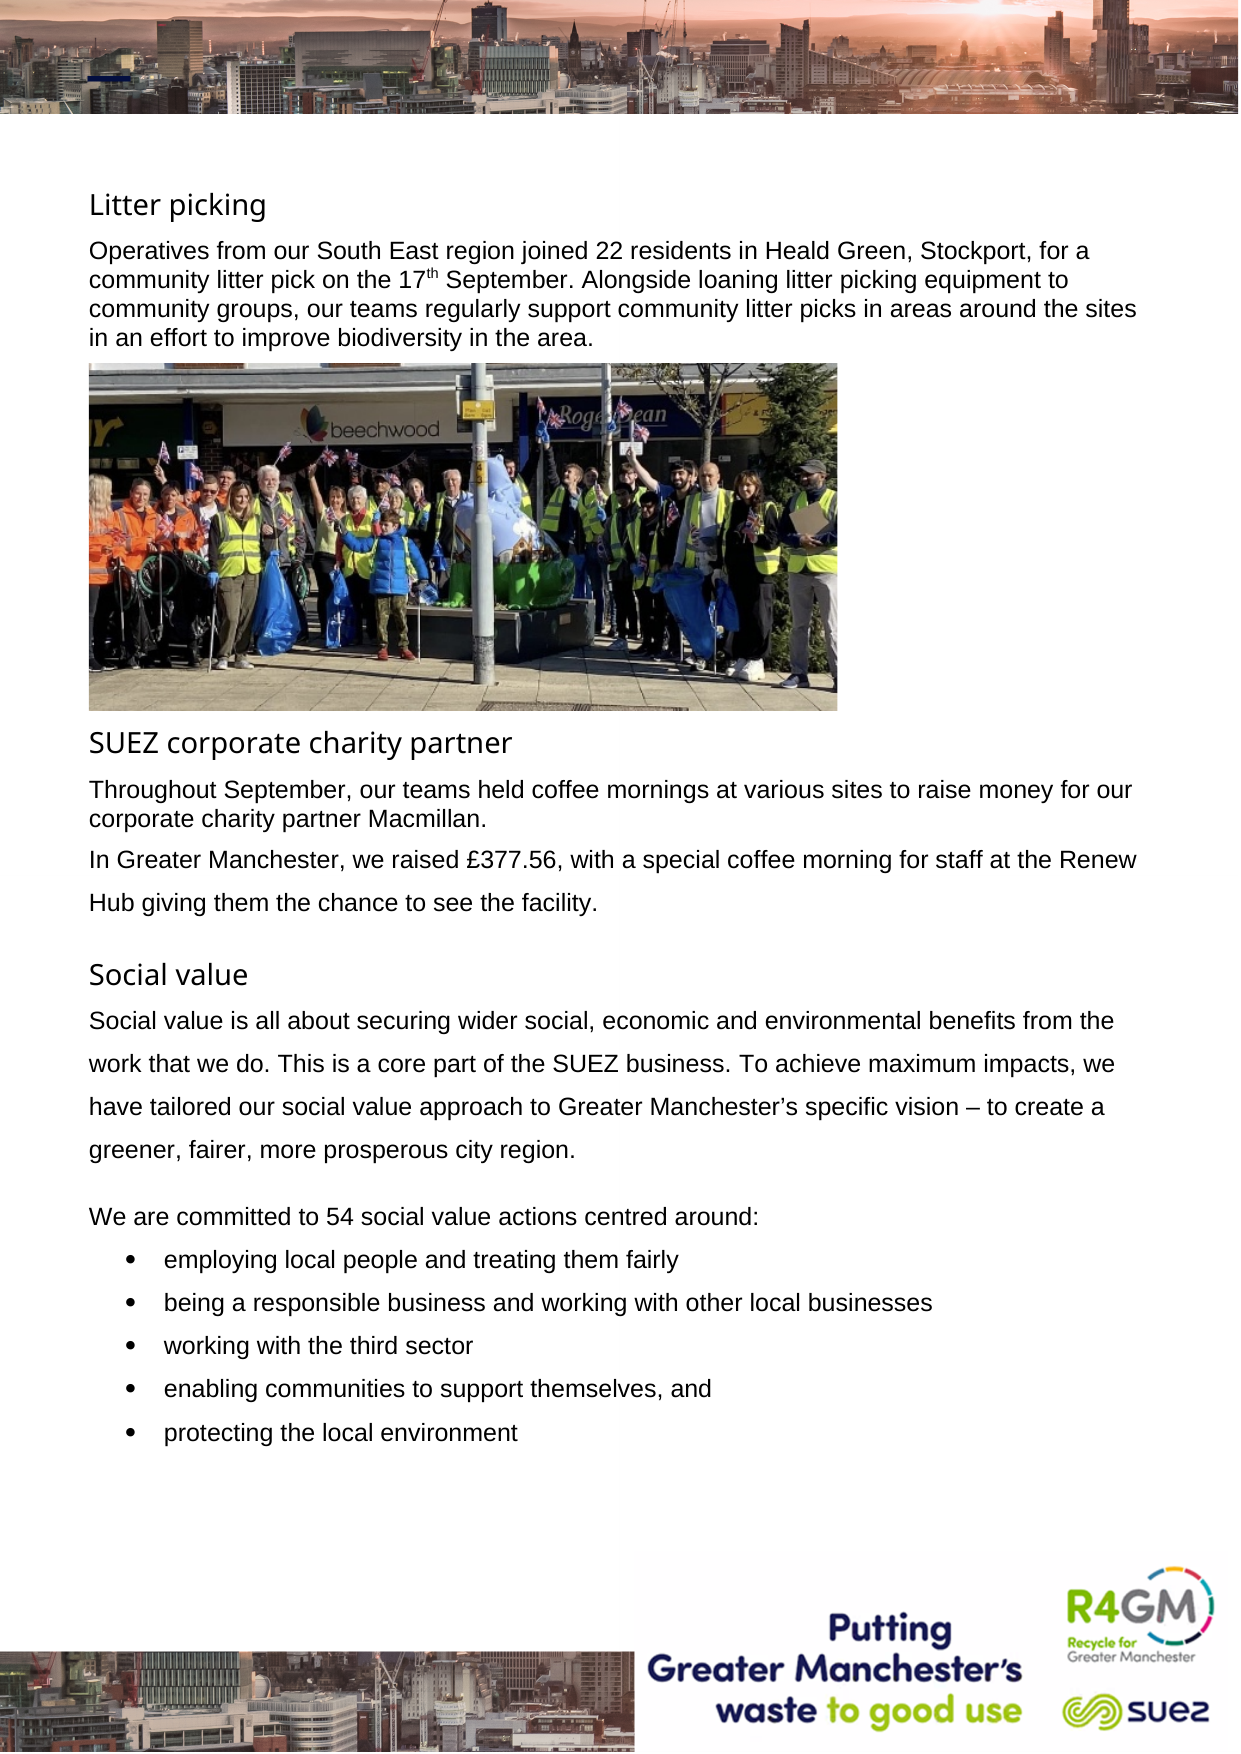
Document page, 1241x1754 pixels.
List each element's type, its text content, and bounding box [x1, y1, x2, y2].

list enabling communities to support themselves, and [126, 1374, 1152, 1403]
text Social value is all about securing wider social, economic and environmental benefits from the work that we do. This is a core part of the SUEZ business. To achieve maximum impacts, we have tailored our social value approach to Greater Manchester’s specific vision – to create a greener, fairer, more prosperous city region. [89, 1006, 1152, 1164]
subtitle Throughout September, our teams held coffee mornings at various sites to raise money for our corporate charity partner Macmillan. [89, 775, 1152, 832]
list working with the third sector [126, 1331, 1152, 1360]
text We are committed to 54 social value actions centred around: [89, 1202, 1152, 1230]
text SUEZ corporate charity partner [89, 723, 1152, 762]
picture [0, 0, 1239, 1752]
subtitle Operatives from our South East region joined 22 residents in Heald Green, Stockport, for a community litter pick on the 17th September. Alongside loaning litter picking equipment to community groups, our teams regularly support community litter picks in areas around the sites in an effort to improve biodiversity in the area. [89, 236, 1152, 351]
list being a responsible business and working with other local businesses [126, 1288, 1152, 1317]
list employing local people and treating them fairly [126, 1245, 1152, 1273]
subtitle Social value [89, 954, 1152, 994]
text In Greater Manchester, we raised £377.56, with a special coffee morning for staff at the Renew Hub giving them the chance to see the facility. [89, 845, 1152, 917]
text Litter picking [89, 184, 1152, 224]
list protecting the local environment [126, 1418, 1152, 1446]
